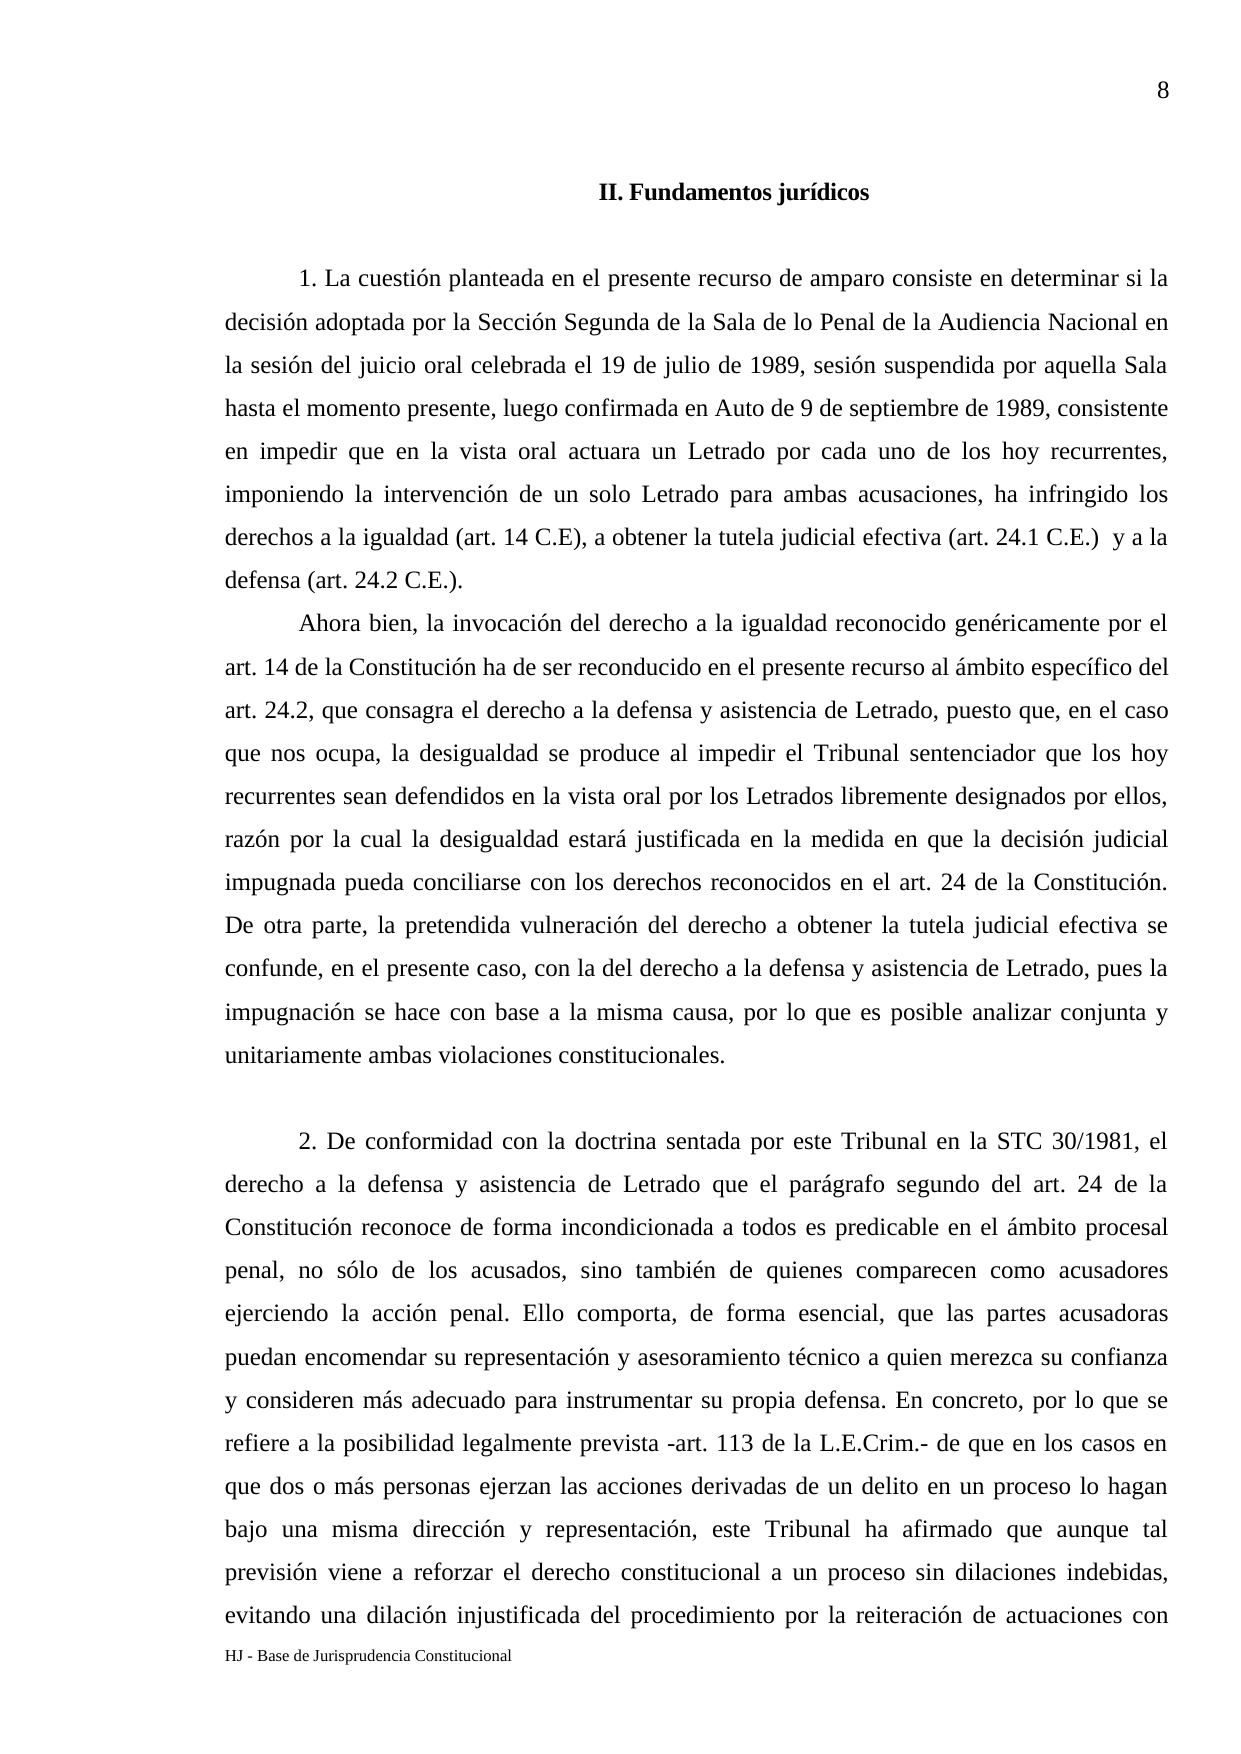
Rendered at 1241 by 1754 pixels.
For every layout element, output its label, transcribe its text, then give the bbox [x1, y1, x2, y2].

text Ahora bien, la invocación del derecho a la igualdad reconocido genéricamente por el art. 14 de la Constitución ha de ser reconducido en el presente recurso al ámbito específico del art. 24.2, que consagra el derecho a la defensa y asistencia de Letrado, puesto que, en el caso que nos ocupa, la desigualdad se produce al impedir el Tribunal sentenciador que los hoy recurrentes sean defendidos en la vista oral por los Letrados libremente designados por ellos, razón por la cual la desigualdad estará justificada en la medida en que la decisión judicial impugnada pueda conciliarse con los derechos reconocidos en el art. 24 de la Constitución. De otra parte, la pretendida vulneración del derecho a obtener la tutela judicial efectiva se confunde, en el presente caso, con la del derecho a la defensa y asistencia de Letrado, pues la impugnación se hace con base a la misma causa, por lo que es posible analizar conjunta y unitariamente ambas violaciones constitucionales. [224, 608, 1169, 1068]
text 1. La cuestión planteada en el presente recurso de amparo consiste en determinar si la decisión adoptada por la Sección Segunda de la Sala de lo Penal de la Audiencia Nacional en la sesión del juicio oral celebrada el 19 de julio de 1989, sesión suspendida por aquella Sala hasta el momento presente, luego confirmada en Auto de 9 de septiembre de 1989, consistente en impedir que en la vista oral actuara un Letrado por cada uno de los hoy recurrentes, imponiendo la intervención de un solo Letrado para ambas acusaciones, ha infringido los derechos a la igualdad (art. 14 C.E), a obtener la tutela judicial efectiva (art. 24.1 C.E.) y a la defensa (art. 24.2 C.E.). [224, 263, 1169, 594]
subtitle II. Fundamentos jurídicos [224, 177, 1169, 206]
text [224, 1126, 1169, 1629]
